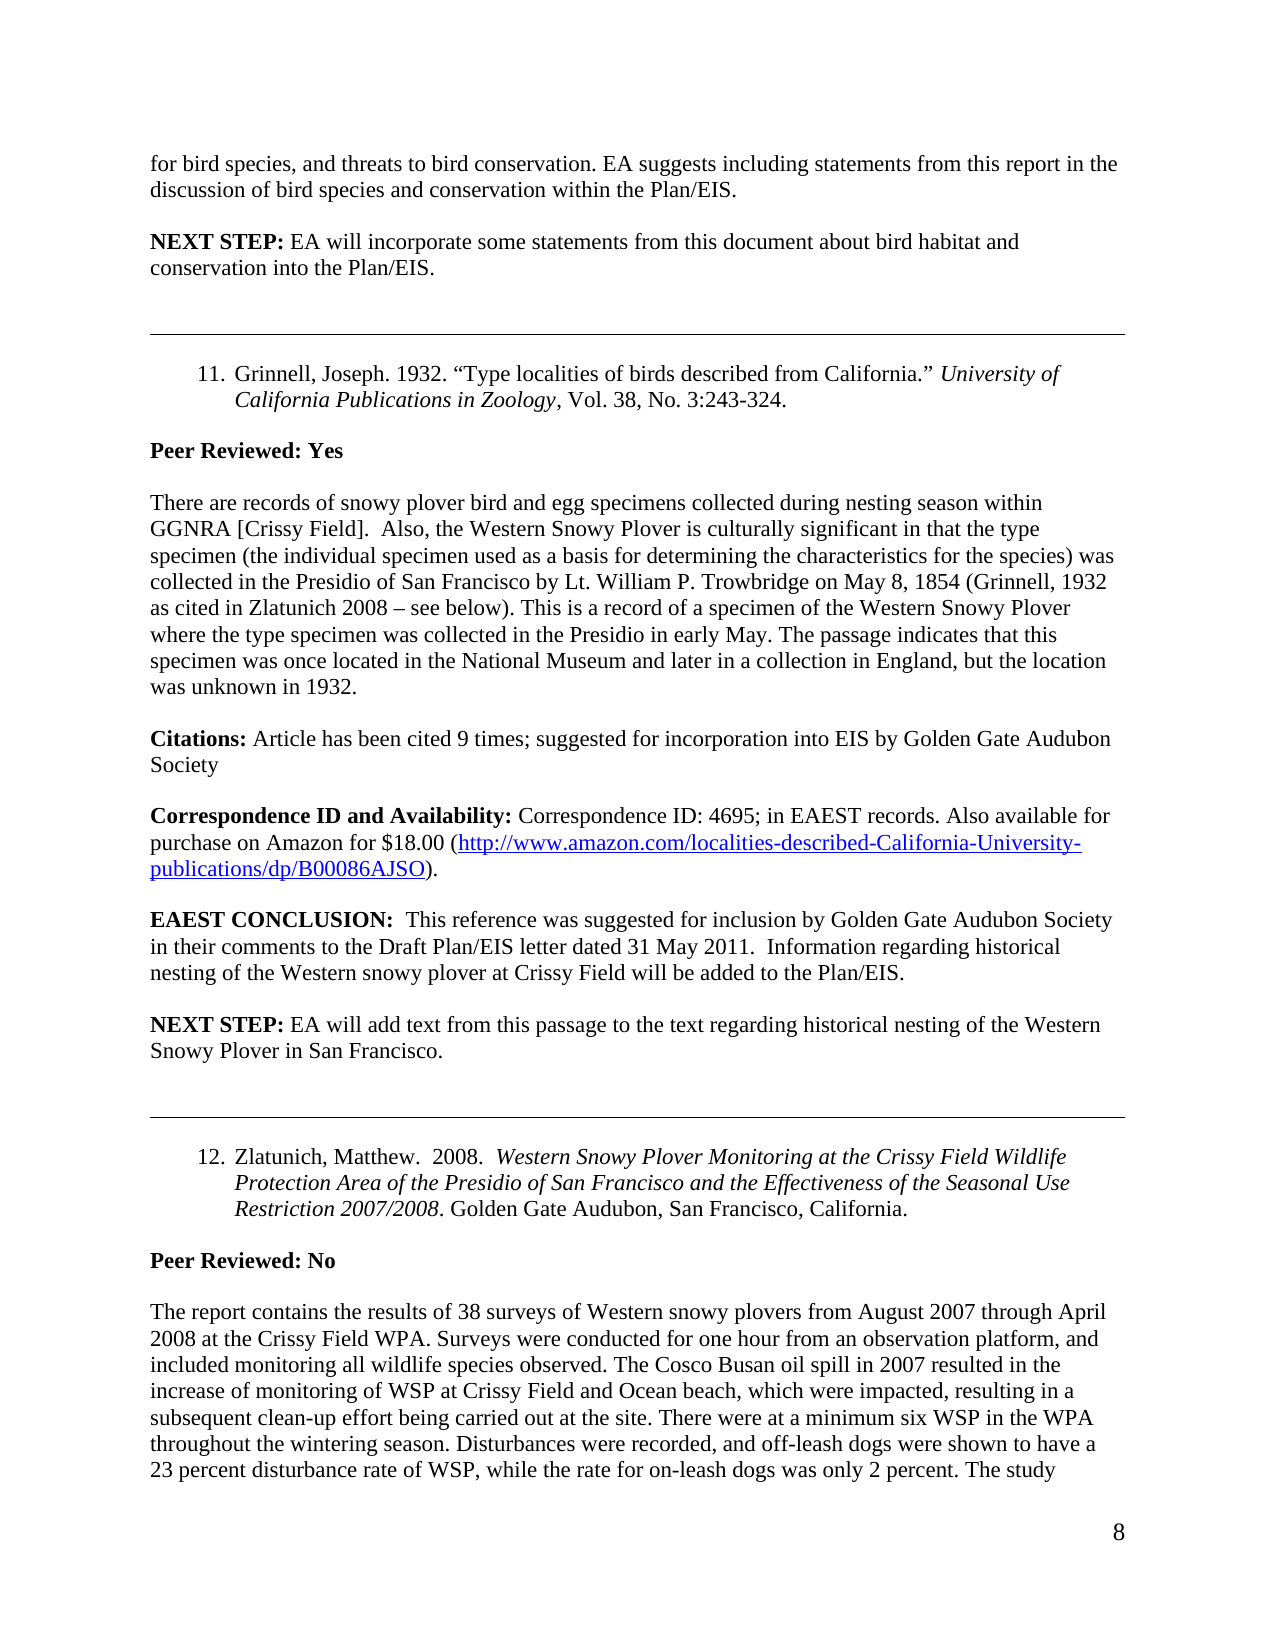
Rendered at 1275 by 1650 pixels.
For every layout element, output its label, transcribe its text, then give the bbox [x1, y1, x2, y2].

text NEXT STEP: EA will add text from this passage to the text regarding historical nesting of the Western Snowy Plover in San Francisco. [150, 1011, 1125, 1063]
text Peer Reviewed: No [150, 1247, 1125, 1273]
text Citations: Article has been cited 9 times; suggested for incorporation into EIS by Golden Gate Audubon Society [150, 725, 1125, 777]
text NEXT STEP: EA will incorporate some statements from this document about bird habitat and conservation into the Plan/EIS. [150, 228, 1125, 280]
text There are records of snowy plover bird and egg specimens collected during nesting season within GGNRA [Crissy Field]. Also, the Western Snowy Plover is culturally significant in that the type specimen (the individual specimen used as a basis for determining the characteristics for the species) was collected in the Presidio of San Francisco by Lt. William P. Trowbridge on May 8, 1854 (Grinnell, 1932 as cited in Zlatunich 2008 – see below). This is a record of a specimen of the Western Snowy Plover where the type specimen was collected in the Presidio in early May. The passage indicates that this specimen was once located in the National Museum and later in a collection in England, but the location was unknown in 1932. [150, 489, 1125, 700]
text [150, 150, 1125, 203]
list Zlatunich, Matthew. 2008. Western Snowy Plover Monitoring at the Crissy Field Wildlife Protection Area of the Presidio of San Francisco and the Effectiveness of the Seasonal Use Restriction 2007/2008. Golden Gate Audubon, San Francisco, California. [197, 1143, 1125, 1222]
text Peer Reviewed: Yes [150, 438, 1125, 464]
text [150, 1298, 1125, 1483]
text EAEST CONCLUSION: This reference was suggested for inclusion by Golden Gate Audubon Society in their comments to the Draft Plan/EIS letter dated 31 May 2011. Information regarding historical nesting of the Western snowy plover at Crissy Field will be added to the Plan/EIS. [150, 907, 1125, 986]
list Grinnell, Joseph. 1932. “Type localities of birds described from California.” University of California Publications in Zoology, Vol. 38, No. 3:243-324. [197, 360, 1125, 413]
text Correspondence ID and Availability: Correspondence ID: 4695; in EAEST records. Also available for purchase on Amazon for $18.00 (http://www.amazon.com/localities-described-California-University-publications/dp/B00086AJSO). [150, 802, 1125, 882]
